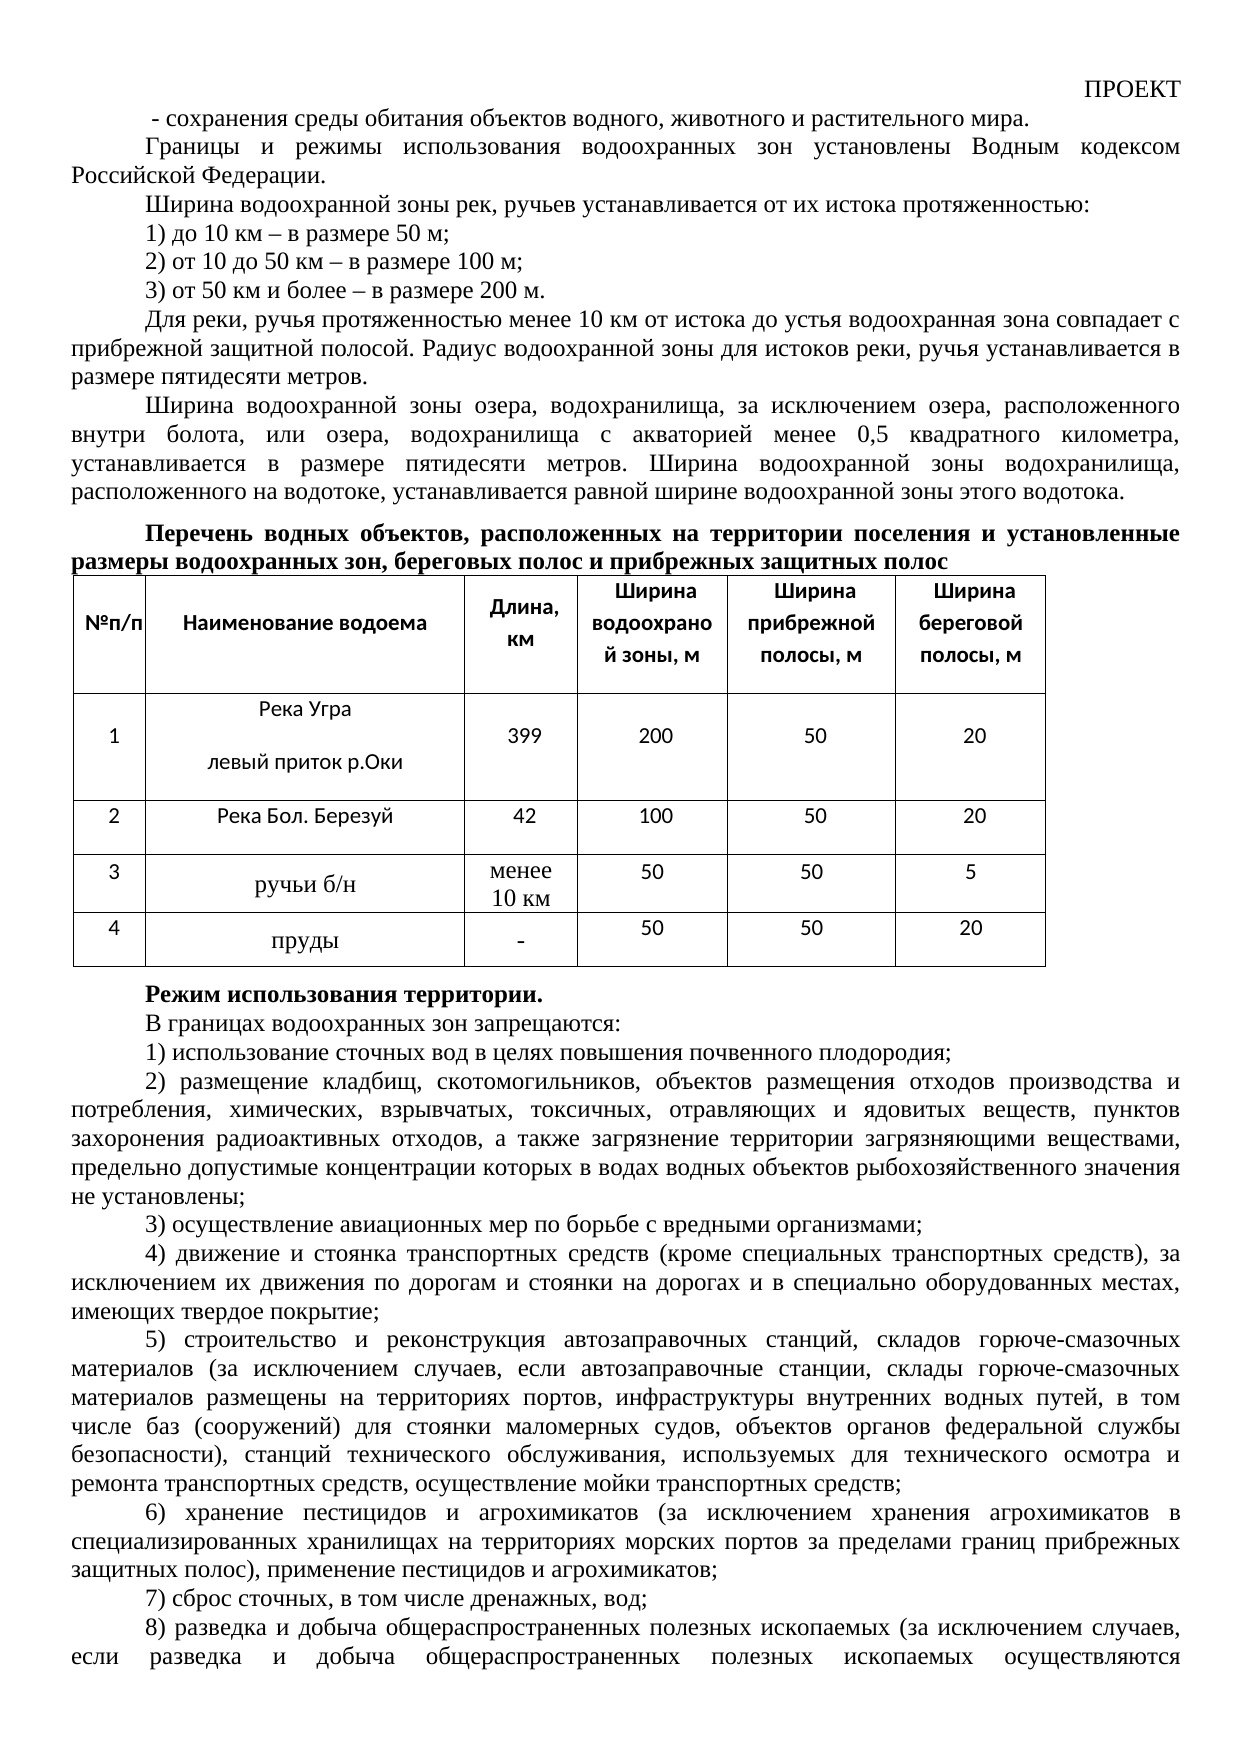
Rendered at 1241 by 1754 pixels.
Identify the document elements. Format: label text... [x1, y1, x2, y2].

table_cell 50 [578, 855, 727, 912]
text 3) осуществление авиационных мер по борьбе с вредными организмами; [71, 1209, 1181, 1238]
table_cell Река Бол. Березуй [146, 801, 464, 854]
text Перечень водных объектов, расположенных на территории поселения и установленные размеры водоохранных зон, береговых полос и прибрежных защитных полос [71, 518, 1181, 575]
table_header Длина, км [465, 576, 577, 693]
text Режим использования территории. [71, 979, 1181, 1008]
table_cell 50 [728, 801, 895, 854]
text 7) сброс сточных, в том числе дренажных, вод; [71, 1583, 1181, 1612]
table_cell 50 [578, 913, 727, 966]
text 2) размещение кладбищ, скотомогильников, объектов размещения отходов производства и потребления, химических, взрывчатых, токсичных, отравляющих и ядовитых веществ, пунктов захоронения радиоактивных отходов, а также загрязнение территории загрязняющими веществами, предельно допустимые концентрации которых в водах водных объектов рыбохозяйственного значения не установлены; [71, 1066, 1181, 1209]
table_cell 50 [728, 855, 895, 912]
table_cell 20 [896, 913, 1045, 966]
text 4) движение и стоянка транспортных средств (кроме специальных транспортных средств), за исключением их движения по дорогам и стоянки на дорогах и в специально оборудованных местах, имеющих твердое покрытие; [71, 1238, 1181, 1324]
table_header №п/п [74, 576, 145, 693]
table_header Ширина прибрежной полосы, м [728, 576, 895, 693]
table_cell 4 [74, 913, 145, 966]
table_cell Река Угра левый приток р.Оки [146, 694, 464, 800]
table_cell 5 [896, 855, 1045, 912]
table_cell 2 [74, 801, 145, 854]
table_cell 399 [465, 694, 577, 800]
table_cell 50 [728, 913, 895, 966]
text 1) использование сточных вод в целях повышения почвенного плодородия; [71, 1037, 1181, 1066]
table_cell менее [465, 855, 577, 912]
table_header Ширина водоохраной зоны, м [578, 576, 727, 693]
text 5) строительство и реконструкция автозаправочных станций, складов горюче-смазочных материалов (за исключением случаев, если автозаправочные станции, склады горюче-смазочных материалов размещены на территориях портов, инфраструктуры внутренних водных путей, в том числе баз (сооружений) для стоянки маломерных судов, объектов органов федеральной службы безопасности), станций технического обслуживания, используемых для технического осмотра и ремонта транспортных средств, осуществление мойки транспортных средств; [71, 1324, 1181, 1497]
table_cell 42 [465, 801, 577, 854]
text 2) от 10 до 50 км – в размере 100 м; [71, 246, 1181, 275]
table_cell ручьи б/н [146, 855, 464, 912]
table_cell 1 [74, 694, 145, 800]
text 1) до 10 км – в размере 50 м; [71, 218, 1181, 246]
text - сохранения среды обитания объектов водного, животного и растительного мира. [71, 103, 1181, 131]
table_cell - [465, 913, 577, 966]
text Границы и режимы использования водоохранных зон установлены Водным кодексом Российской Федерации. [71, 131, 1181, 189]
table_cell 20 [896, 801, 1045, 854]
table_cell 200 [578, 694, 727, 800]
text 6) хранение пестицидов и агрохимикатов (за исключением хранения агрохимикатов в специализированных хранилищах на территориях морских портов за пределами границ прибрежных защитных полос), применение пестицидов и агрохимикатов; [71, 1497, 1181, 1583]
table_cell 3 [74, 855, 145, 912]
text 3) от 50 км и более – в размере 200 м. [71, 275, 1181, 304]
table_cell 20 [896, 694, 1045, 800]
text Ширина водоохранной зоны рек, ручьев устанавливается от их истока протяженностью: [71, 189, 1181, 218]
table_cell 100 [578, 801, 727, 854]
text Ширина водоохранной зоны озера, водохранилища, за исключением озера, расположенного внутри болота, или озера, водохранилища с акваторией менее 0,5 квадратного километра, устанавливается в размере пятидесяти метров. Ширина водоохранной зоны водохранилища, расположенного на водотоке, устанавливается равной ширине водоохранной зоны этого водотока. [71, 390, 1181, 505]
table_header Наименование водоема [146, 576, 464, 693]
text Для реки, ручья протяженностью менее 10 км от истока до устья водоохранная зона совпадает с прибрежной защитной полосой. Радиус водоохранной зоны для истоков реки, ручья устанавливается в размере пятидесяти метров. [71, 304, 1181, 390]
table_cell 50 [728, 694, 895, 800]
table_cell пруды [146, 913, 464, 966]
table_header Ширина береговой полосы, м [896, 576, 1045, 693]
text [71, 1612, 1181, 1669]
text В границах водоохранных зон запрещаются: [71, 1008, 1181, 1037]
